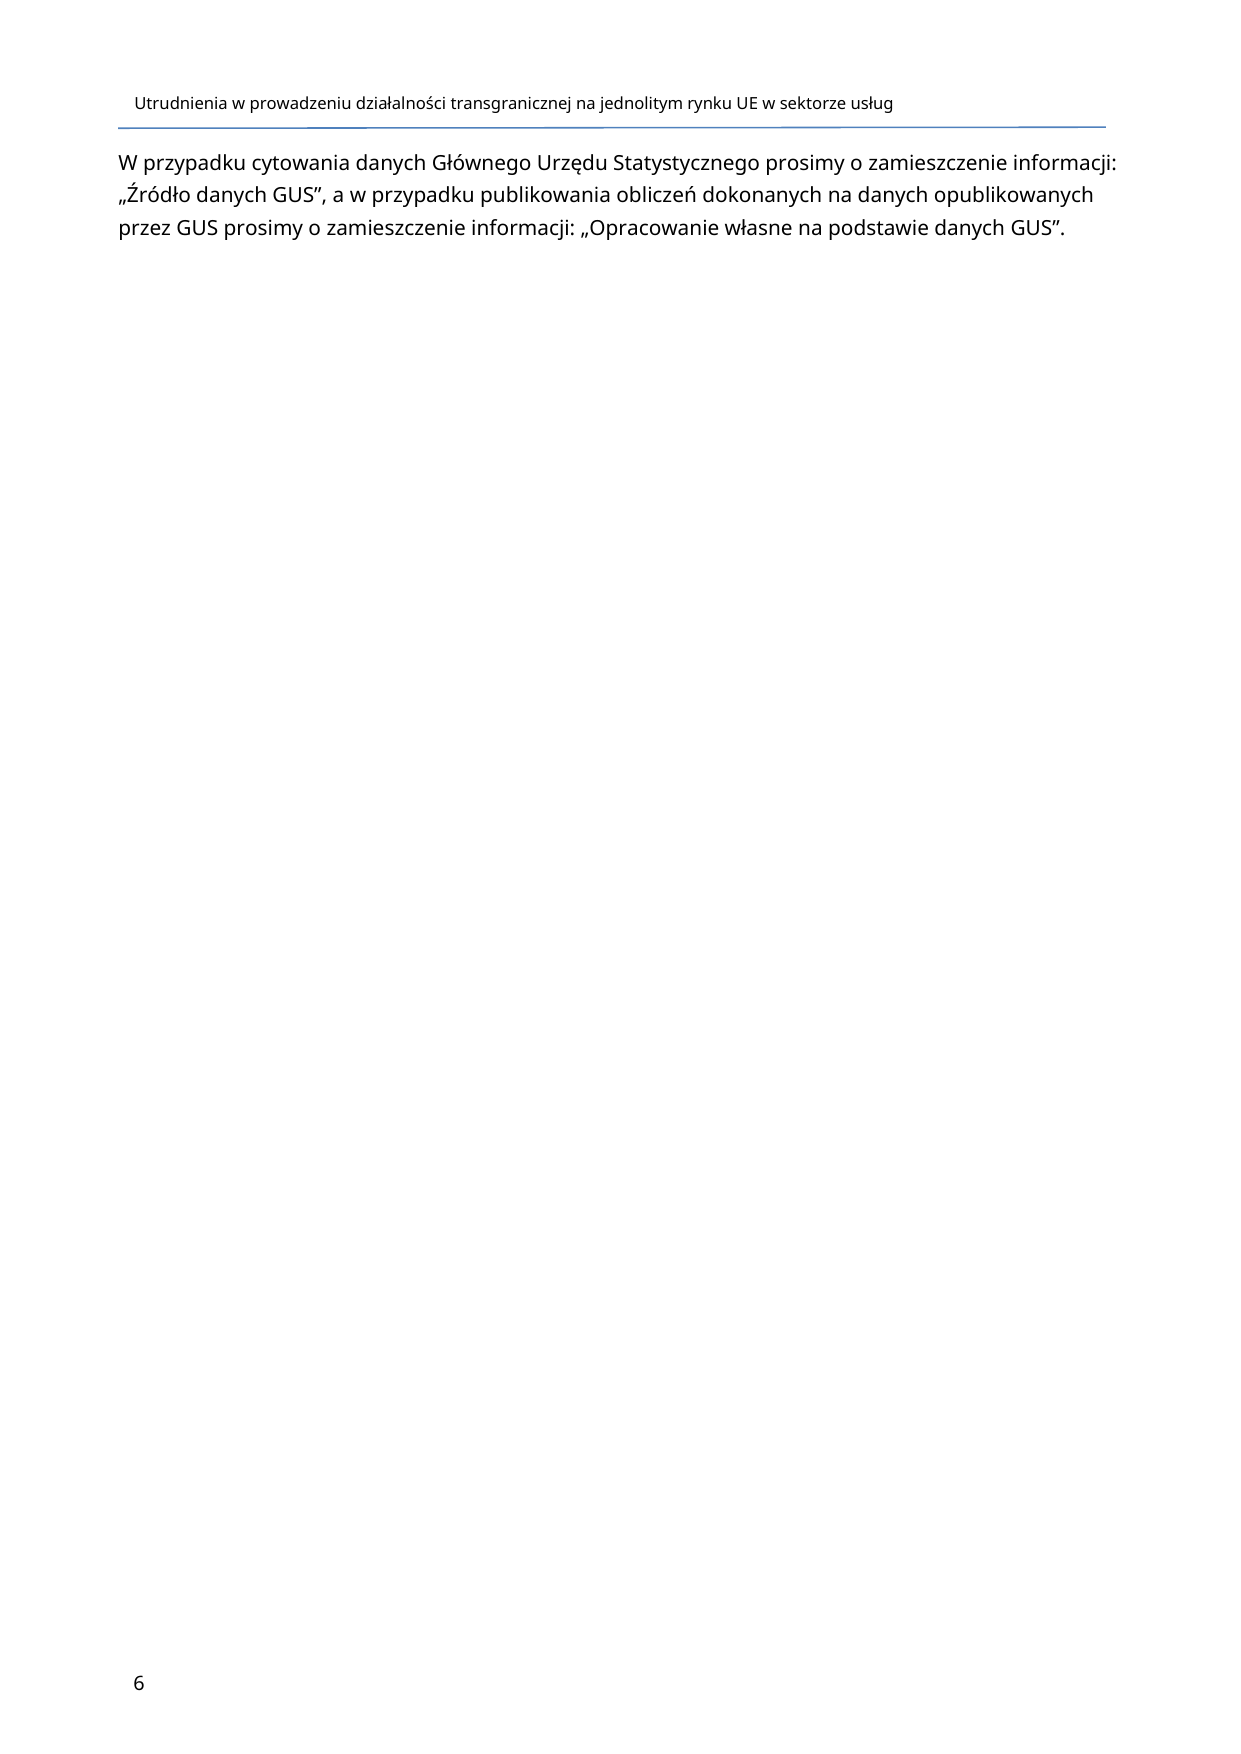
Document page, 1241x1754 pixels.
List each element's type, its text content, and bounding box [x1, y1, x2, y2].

text W przypadku cytowania danych Głównego Urzędu Statystycznego prosimy o zamieszczenie informacji: „Źródło danych GUS”, a w przypadku publikowania obliczeń dokonanych na danych opublikowanych przez GUS prosimy o zamieszczenie informacji: „Opracowanie własne na podstawie danych GUS”. [118, 148, 1122, 241]
